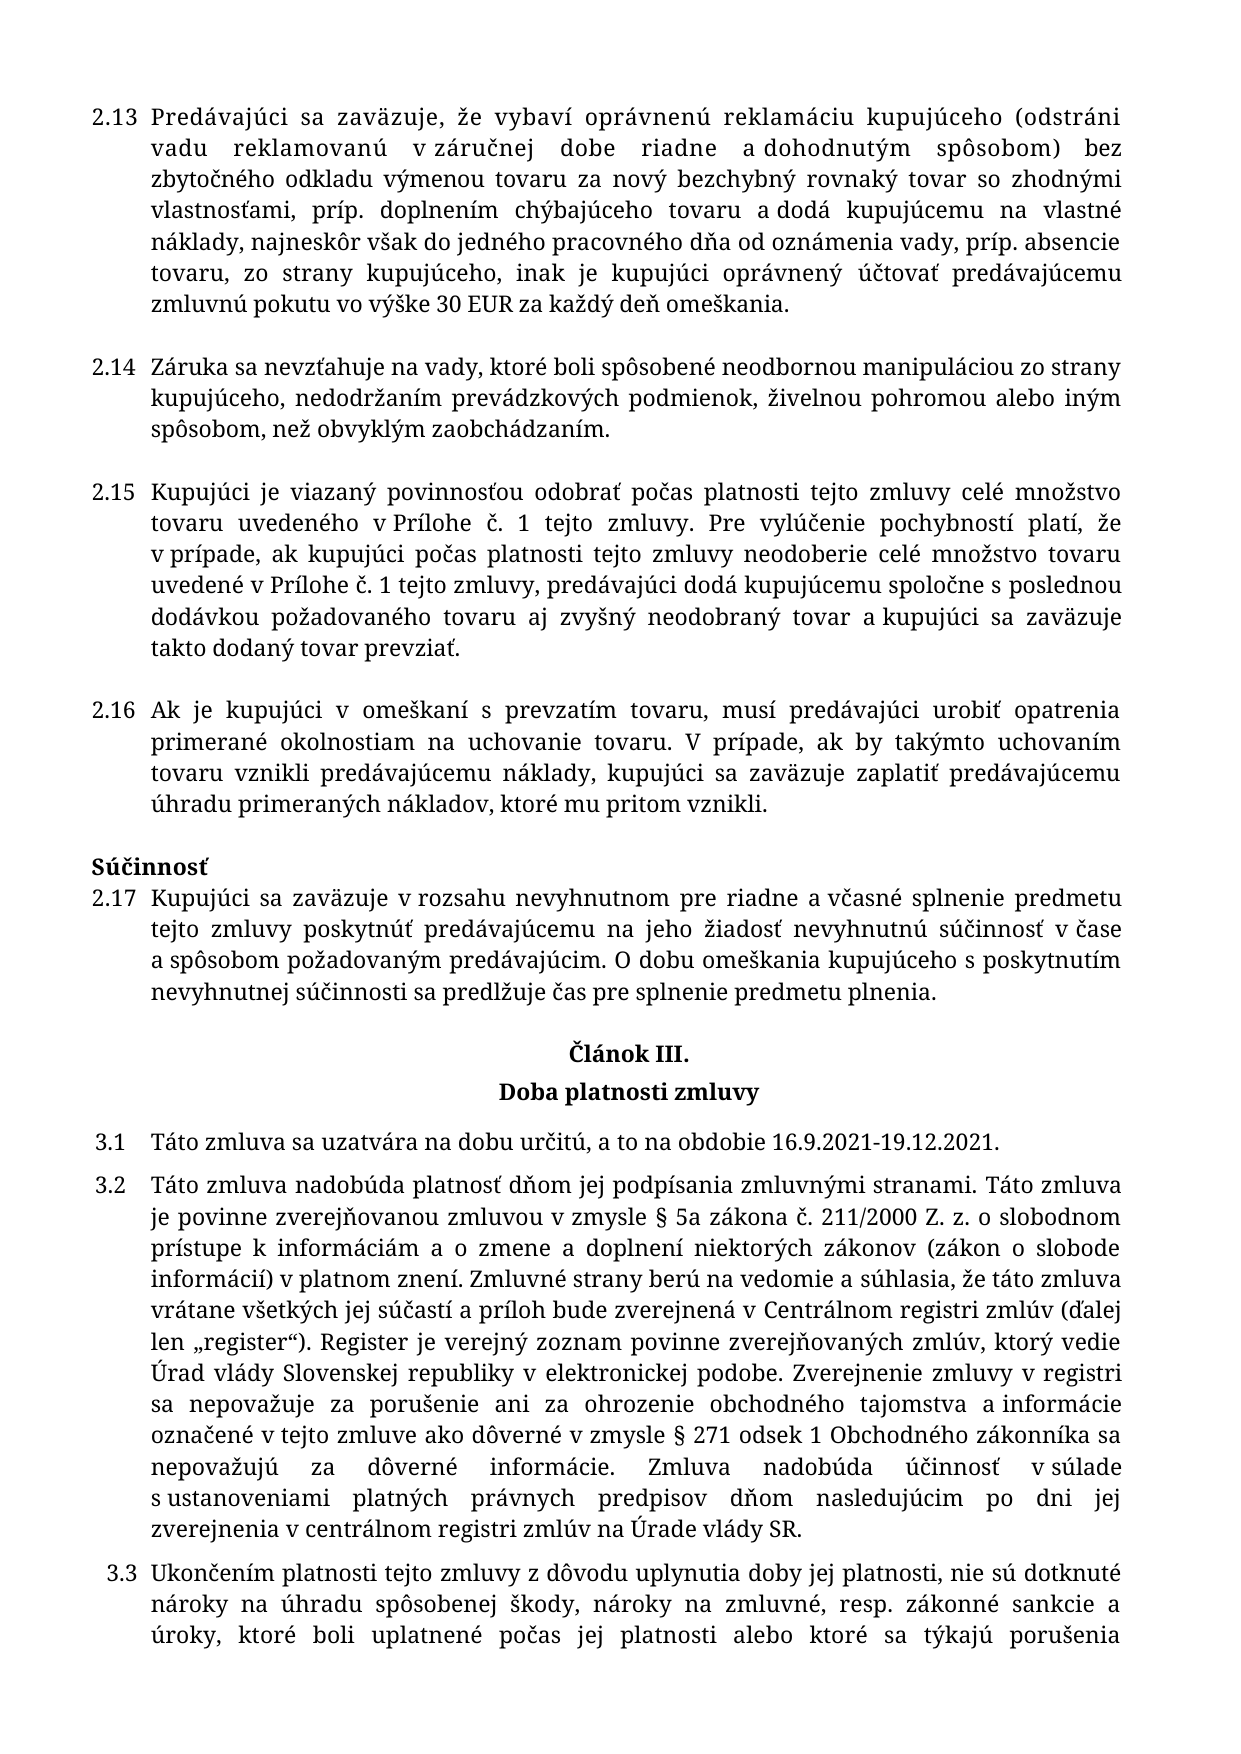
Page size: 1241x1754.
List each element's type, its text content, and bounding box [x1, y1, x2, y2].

text 2.13 Predávajúci sa zaväzuje, že vybaví oprávnenú reklamáciu kupujúceho (odstráni vadu reklamovanú v záručnej dobe riadne a dohodnutým spôsobom) bez zbytočného odkladu výmenou tovaru za nový bezchybný rovnaký tovar so zhodnými vlastnosťami, príp. doplnením chýbajúceho tovaru a dodá kupujúcemu na vlastné náklady, najneskôr však do jedného pracovného dňa od oznámenia vady, príp. absencie tovaru, zo strany kupujúceho, inak je kupujúci oprávnený účtovať predávajúcemu zmluvnú pokutu vo výške 30 EUR za každý deň omeškania. [91, 100, 1122, 319]
text 2.14 Záruka sa nevzťahuje na vady, ktoré boli spôsobené neodbornou manipuláciou zo strany kupujúceho, nedodržaním prevádzkových podmienok, živelnou pohromou alebo iným spôsobom, než obvyklým zaobchádzaním. [91, 350, 1122, 444]
text Článok III. [136, 1038, 1122, 1069]
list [106, 1557, 1122, 1650]
text 2.15 Kupujúci je viazaný povinnosťou odobrať počas platnosti tejto zmluvy celé množstvo tovaru uvedeného v Prílohe č. 1 tejto zmluvy. Pre vylúčenie pochybností platí, že v prípade, ak kupujúci počas platnosti tejto zmluvy neodoberie celé množstvo tovaru uvedené v Prílohe č. 1 tejto zmluvy, predávajúci dodá kupujúcemu spoločne s poslednou dodávkou požadovaného tovaru aj zvyšný neodobraný tovar a kupujúci sa zaväzuje takto dodaný tovar prevziať. [91, 475, 1122, 663]
text 2.16 Ak je kupujúci v omeškaní s prevzatím tovaru, musí predávajúci urobiť opatrenia primerané okolnostiam na uchovanie tovaru. V prípade, ak by takýmto uchovaním tovaru vznikli predávajúcemu náklady, kupujúci sa zaväzuje zaplatiť predávajúcemu úhradu primeraných nákladov, ktoré mu pritom vznikli. [91, 694, 1122, 819]
text 2.17 Kupujúci sa zaväzuje v rozsahu nevyhnutnom pre riadne a včasné splnenie predmetu tejto zmluvy poskytnúť predávajúcemu na jeho žiadosť nevyhnutnú súčinnosť v čase a spôsobom požadovaným predávajúcim. O dobu omeškania kupujúceho s poskytnutím nevyhnutnej súčinnosti sa predlžuje čas pre splnenie predmetu plnenia. [91, 882, 1122, 1007]
text Doba platnosti zmluvy [136, 1075, 1122, 1107]
list 3.2 Táto zmluva nadobúda platnosť dňom jej podpísania zmluvnými stranami. Táto zmluva je povinne zverejňovanou zmluvou v zmysle § 5a zákona č. 211/2000 Z. z. o slobodnom prístupe k informáciám a o zmene a doplnení niektorých zákonov (zákon o slobode informácií) v platnom znení. Zmluvné strany berú na vedomie a súhlasia, že táto zmluva vrátane všetkých jej súčastí a príloh bude zverejnená v Centrálnom registri zmlúv (ďalej len „register“). Register je verejný zoznam povinne zverejňovaných zmlúv, ktorý vedie Úrad vlády Slovenskej republiky v elektronickej podobe. Zverejnenie zmluvy v registri sa nepovažuje za porušenie ani za ohrozenie obchodného tajomstva a informácie označené v tejto zmluve ako dôverné v zmysle § 271 odsek 1 Obchodného zákonníka sa nepovažujú za dôverné informácie. Zmluva nadobúda účinnosť v súlade s ustanoveniami platných právnych predpisov dňom nasledujúcim po dni jej zverejnenia v centrálnom registri zmlúv na Úrade vlády SR. [77, 1169, 1122, 1544]
text Súčinnosť [91, 850, 1122, 882]
list 3.1 Táto zmluva sa uzatvára na dobu určitú, a to na obdobie 16.9.2021-19.12.2021. [77, 1125, 1122, 1157]
